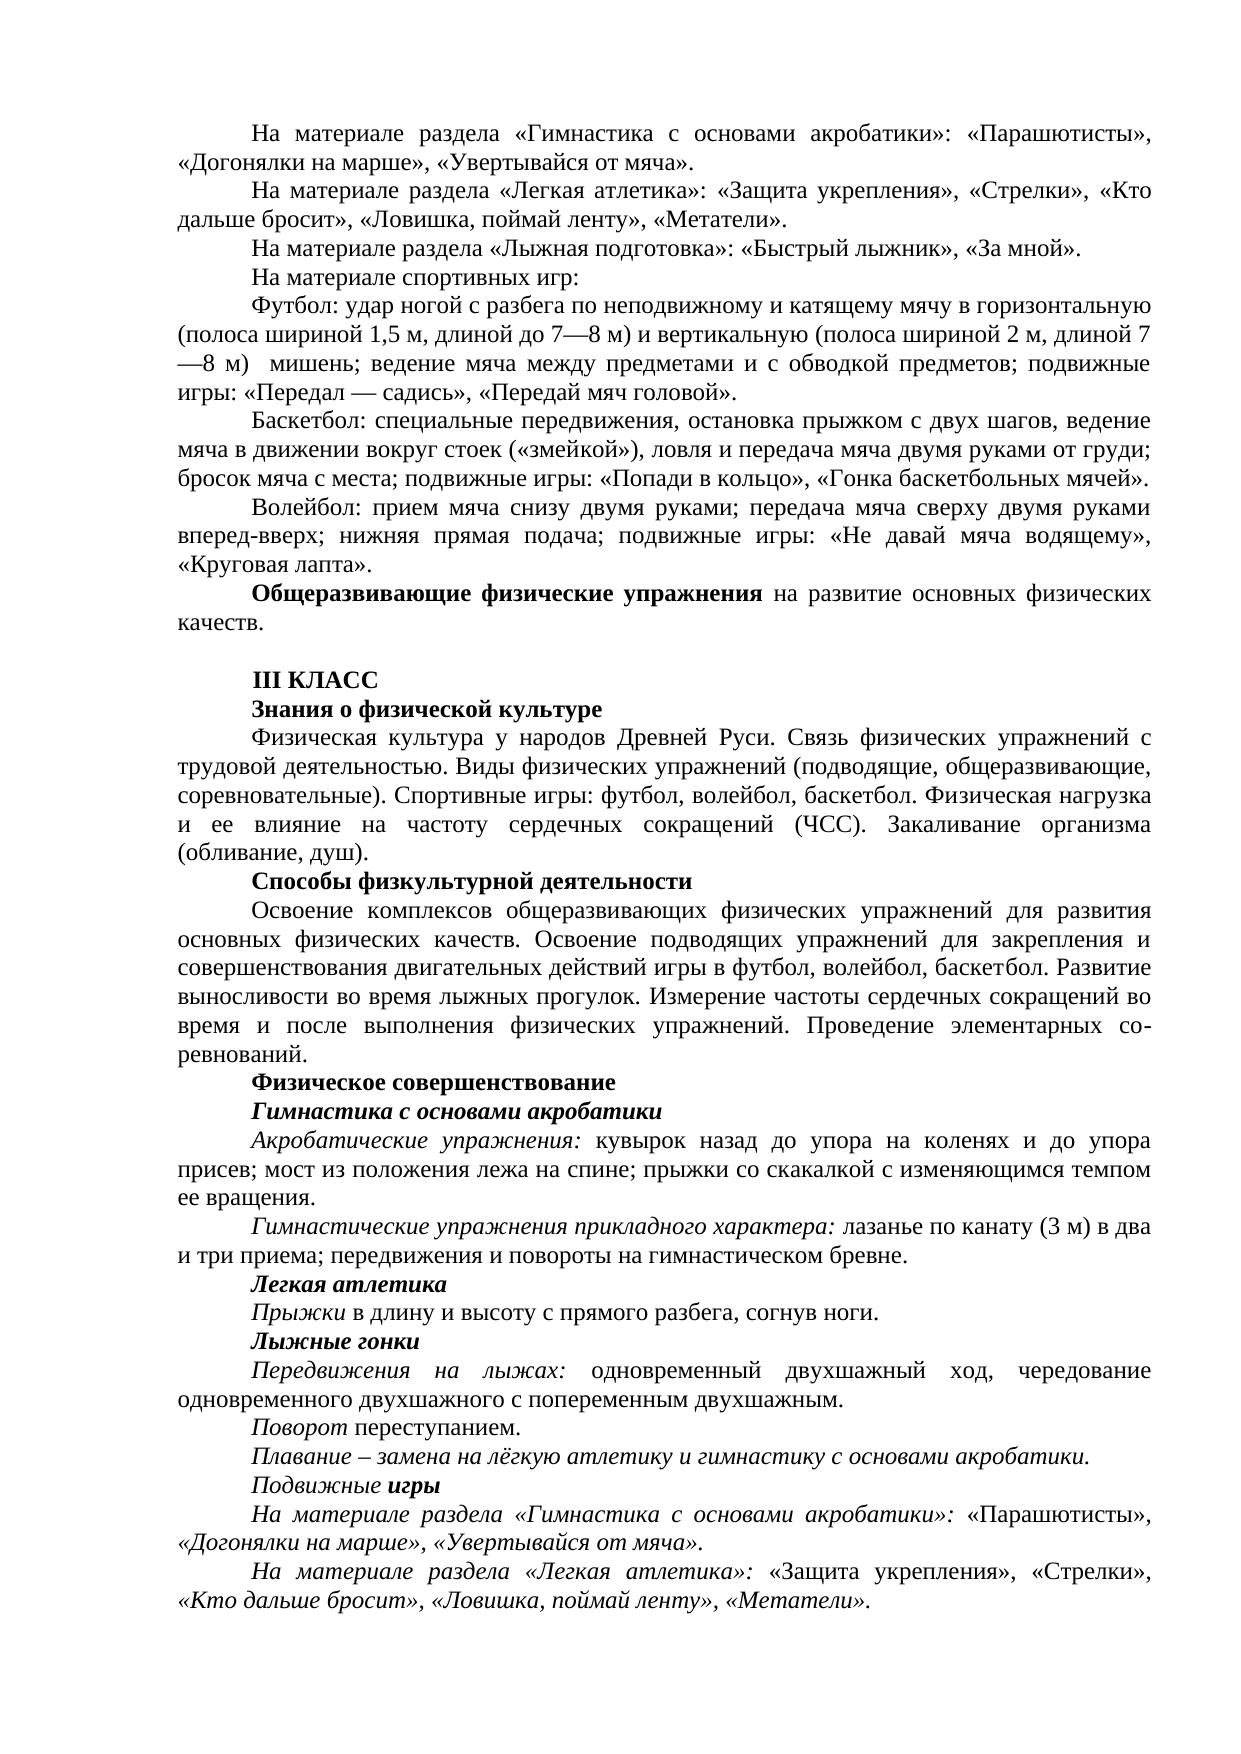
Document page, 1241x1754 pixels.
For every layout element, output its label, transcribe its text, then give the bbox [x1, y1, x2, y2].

text Футбол: удар ногой с разбега по неподвижному и катящему мячу в горизонтальную (полоса шириной 1,5 м, длиной до 7—8 м) и вертикальную (полоса шириной 2 м, длиной 7—8 м) мишень; ведение мяча между предметами и с обводкой предметов; подвижные игры: «Передал — садись», «Передай мяч головой». [177, 291, 1152, 406]
text На материале спортивных игр: [177, 262, 1152, 291]
text На материале раздела «Легкая атлетика»: «Защита укрепления», «Стрелки», «Кто дальше бросит», «Ловишка, поймай ленту», «Метатели». [177, 176, 1152, 233]
text Акробатические упражнения: кувырок назад до упора на коленях и до упора присев; мост из положения лежа на спине; прыжки со скакалкой с изменяющимся темпом ее вращения. [177, 1125, 1152, 1211]
text Прыжки в длину и высоту с прямого разбега, согнув ноги. [177, 1297, 1152, 1326]
text Гимнастика с основами акробатики [177, 1096, 1152, 1125]
text На материале раздела «Гимнастика с основами акробатики»: «Парашютисты», «Догонялки на марше», «Увертывайся от мяча». [177, 1499, 1152, 1556]
text На материале раздела «Легкая атлетика»: «Защита укрепления», «Стрелки», «Кто дальше бросит», «Ловишка, поймай ленту», «Метатели». [177, 1556, 1152, 1614]
text Освоение комплексов общеразвивающих физических упражнений для развития основных физических качеств. Освоение подводящих упражнений для закрепления и совершенствования двигательных действий игры в футбол, волейбол, баскетбол. Развитие выносливости во время лыжных прогулок. Измерение частоты сердечных сокращений во время и после выполнения физических упражнений. Проведение элементарных соревнований. [177, 895, 1152, 1067]
text На материале раздела «Лыжная подготовка»: «Быстрый лыжник», «За мной». [177, 233, 1152, 262]
text Физическая культура у народов Древней Руси. Связь физических упражнений с трудовой деятельностью. Виды физических упражнений (подводящие, общеразвивающие, соревновательные). Спортивные игры: футбол, волейбол, баскетбол. Физическая нагрузка и ее влияние на частоту сердечных сокращений (ЧСС). Закаливание организма (обливание, душ). [177, 722, 1152, 866]
text Передвижения на лыжах: одновременный двухшажный ход, чередование одновременного двухшажного с попеременным двухшажным. [177, 1355, 1152, 1412]
text Знания о физической культуре [177, 694, 1152, 722]
text Плавание – замена на лёгкую атлетику и гимнастику с основами акробатики. [177, 1441, 1152, 1470]
text Общеразвивающие физические упражнения на развитие основных физических качеств. [177, 578, 1152, 636]
text Лыжные гонки [177, 1326, 1152, 1355]
text Гимнастические упражнения прикладного характера: лазанье по канату (3 м) в два и три приема; передвижения и повороты на гимнастическом бревне. [177, 1211, 1152, 1269]
text Легкая атлетика [177, 1269, 1152, 1297]
text Способы физкультурной деятельности [177, 866, 1152, 895]
text На материале раздела «Гимнастика с основами акробатики»: «Парашютисты», «Догонялки на марше», «Увертывайся от мяча». [177, 118, 1152, 176]
text Подвижные игры [177, 1470, 1152, 1499]
text Волейбол: прием мяча снизу двумя руками; передача мяча сверху двумя руками вперед-вверх; нижняя прямая подача; подвижные игры: «Не давай мяча водящему», «Круговая лапта». [177, 492, 1152, 578]
text Поворот переступанием. [177, 1412, 1152, 1441]
text III КЛАСС [177, 665, 1152, 694]
text Физическое совершенствование [177, 1067, 1152, 1096]
text Баскетбол: специальные передвижения, остановка прыжком с двух шагов, ведение мяча в движении вокруг стоек («змейкой»), ловля и передача мяча двумя руками от груди; бросок мяча с места; подвижные игры: «Попади в кольцо», «Гонка баскетбольных мячей». [177, 406, 1152, 492]
